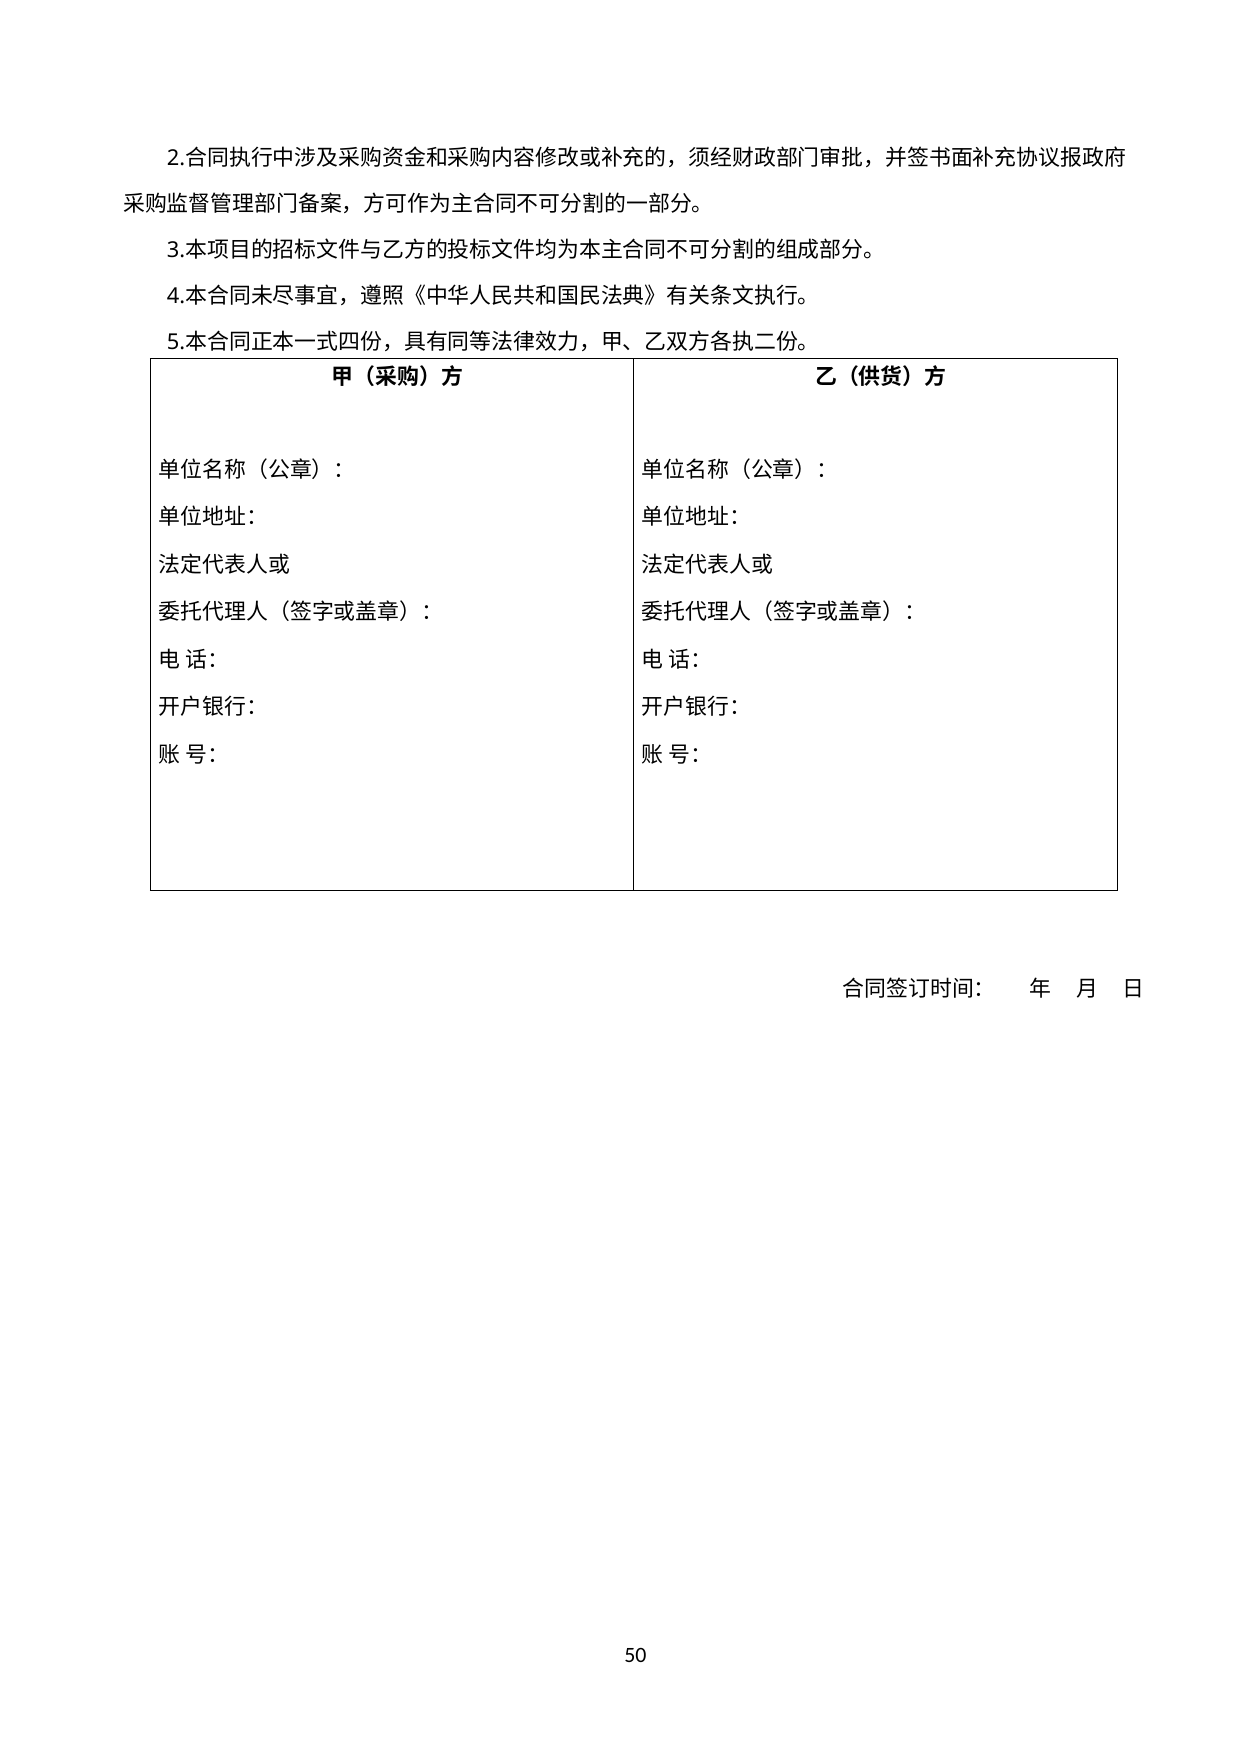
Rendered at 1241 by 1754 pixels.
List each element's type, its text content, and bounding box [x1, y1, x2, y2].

text 3.本项目的招标文件与乙方的投标文件均为本主合同不可分割的组成部分。 [123, 221, 1144, 267]
table_header 乙（供货）方 单位名称（公章）： 单位地址： 法定代表人或 委托代理人（签字或盖章）： 电 话： 开户银行： 账 号： [634, 359, 1117, 890]
text 5.本合同正本一式四份，具有同等法律效力，甲、乙双方各执二份。 [123, 312, 1144, 358]
text 合同签订时间： 年 月 日 [123, 966, 1144, 1004]
text 4.本合同未尽事宜，遵照《中华人民共和国民法典》有关条文执行。 [123, 267, 1144, 312]
table_header 甲（采购）方 单位名称（公章）： 单位地址： 法定代表人或 委托代理人（签字或盖章）： 电 话： 开户银行： 账 号： [151, 359, 633, 890]
text 2.合同执行中涉及采购资金和采购内容修改或补充的，须经财政部门审批，并签书面补充协议报政府采购监督管理部门备案，方可作为主合同不可分割的一部分。 [123, 129, 1144, 221]
